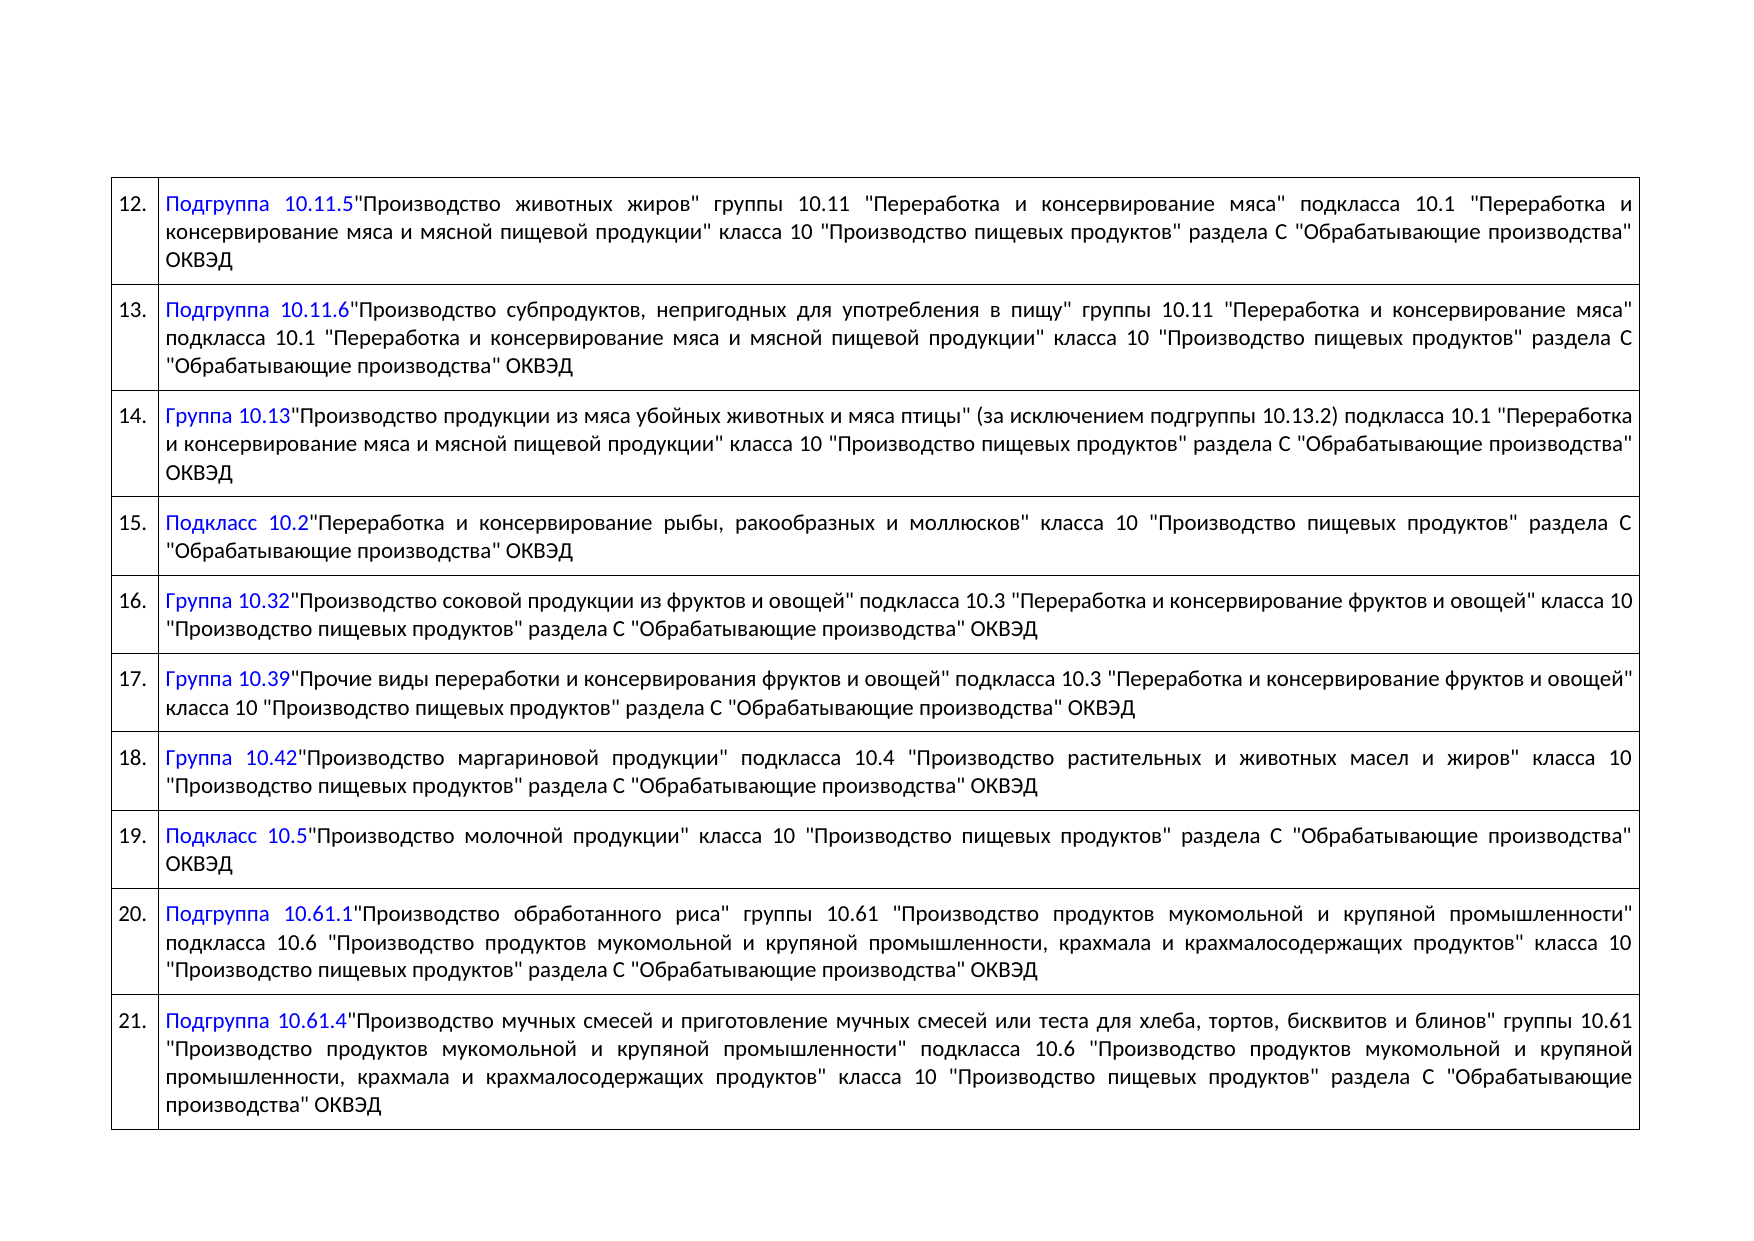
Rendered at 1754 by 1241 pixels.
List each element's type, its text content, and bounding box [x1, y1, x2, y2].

table_cell Группа 10.32"Производство соковой продукции из фруктов и овощей" подкласса 10.3 "Переработка и консервирование фруктов и овощей" класса 10 "Производство пищевых продуктов" раздела C "Обрабатывающие производства" ОКВЭД [159, 576, 1639, 653]
table_cell Группа 10.13"Производство продукции из мяса убойных животных и мяса птицы" (за исключением подгруппы 10.13.2) подкласса 10.1 "Переработка и консервирование мяса и мясной пищевой продукции" класса 10 "Производство пищевых продуктов" раздела C "Обрабатывающие производства" ОКВЭД [159, 391, 1639, 496]
table_cell 18. [112, 732, 158, 809]
table_cell 16. [112, 576, 158, 653]
table_cell Подкласс 10.5"Производство молочной продукции" класса 10 "Производство пищевых продуктов" раздела C "Обрабатывающие производства" ОКВЭД [159, 811, 1639, 888]
table_cell 12. [112, 178, 158, 283]
table_cell Группа 10.42"Производство маргариновой продукции" подкласса 10.4 "Производство растительных и животных масел и жиров" класса 10 "Производство пищевых продуктов" раздела C "Обрабатывающие производства" ОКВЭД [159, 732, 1639, 809]
table_cell Группа 10.39"Прочие виды переработки и консервирования фруктов и овощей" подкласса 10.3 "Переработка и консервирование фруктов и овощей" класса 10 "Производство пищевых продуктов" раздела C "Обрабатывающие производства" ОКВЭД [159, 654, 1639, 731]
table_cell 14. [112, 391, 158, 496]
table_cell 15. [112, 497, 158, 574]
table_cell Подгруппа 10.11.6"Производство субпродуктов, непригодных для употребления в пищу" группы 10.11 "Переработка и консервирование мяса" подкласса 10.1 "Переработка и консервирование мяса и мясной пищевой продукции" класса 10 "Производство пищевых продуктов" раздела C "Обрабатывающие производства" ОКВЭД [159, 285, 1639, 390]
table_cell 17. [112, 654, 158, 731]
table_cell Подкласс 10.2"Переработка и консервирование рыбы, ракообразных и моллюсков" класса 10 "Производство пищевых продуктов" раздела C "Обрабатывающие производства" ОКВЭД [159, 497, 1639, 574]
table_cell 13. [112, 285, 158, 390]
table_cell 21. [112, 995, 158, 1129]
table_cell 19. [112, 811, 158, 888]
table_cell 20. [112, 889, 158, 994]
table_cell Подгруппа 10.61.1"Производство обработанного риса" группы 10.61 "Производство продуктов мукомольной и крупяной промышленности" подкласса 10.6 "Производство продуктов мукомольной и крупяной промышленности, крахмала и крахмалосодержащих продуктов" класса 10 "Производство пищевых продуктов" раздела C "Обрабатывающие производства" ОКВЭД [159, 889, 1639, 994]
table_cell Подгруппа 10.61.4"Производство мучных смесей и приготовление мучных смесей или теста для хлеба, тортов, бисквитов и блинов" группы 10.61 "Производство продуктов мукомольной и крупяной промышленности" подкласса 10.6 "Производство продуктов мукомольной и крупяной промышленности, крахмала и крахмалосодержащих продуктов" класса 10 "Производство пищевых продуктов" раздела C "Обрабатывающие производства" ОКВЭД [159, 995, 1639, 1129]
table_cell Подгруппа 10.11.5"Производство животных жиров" группы 10.11 "Переработка и консервирование мяса" подкласса 10.1 "Переработка и консервирование мяса и мясной пищевой продукции" класса 10 "Производство пищевых продуктов" раздела C "Обрабатывающие производства" ОКВЭД [159, 178, 1639, 283]
